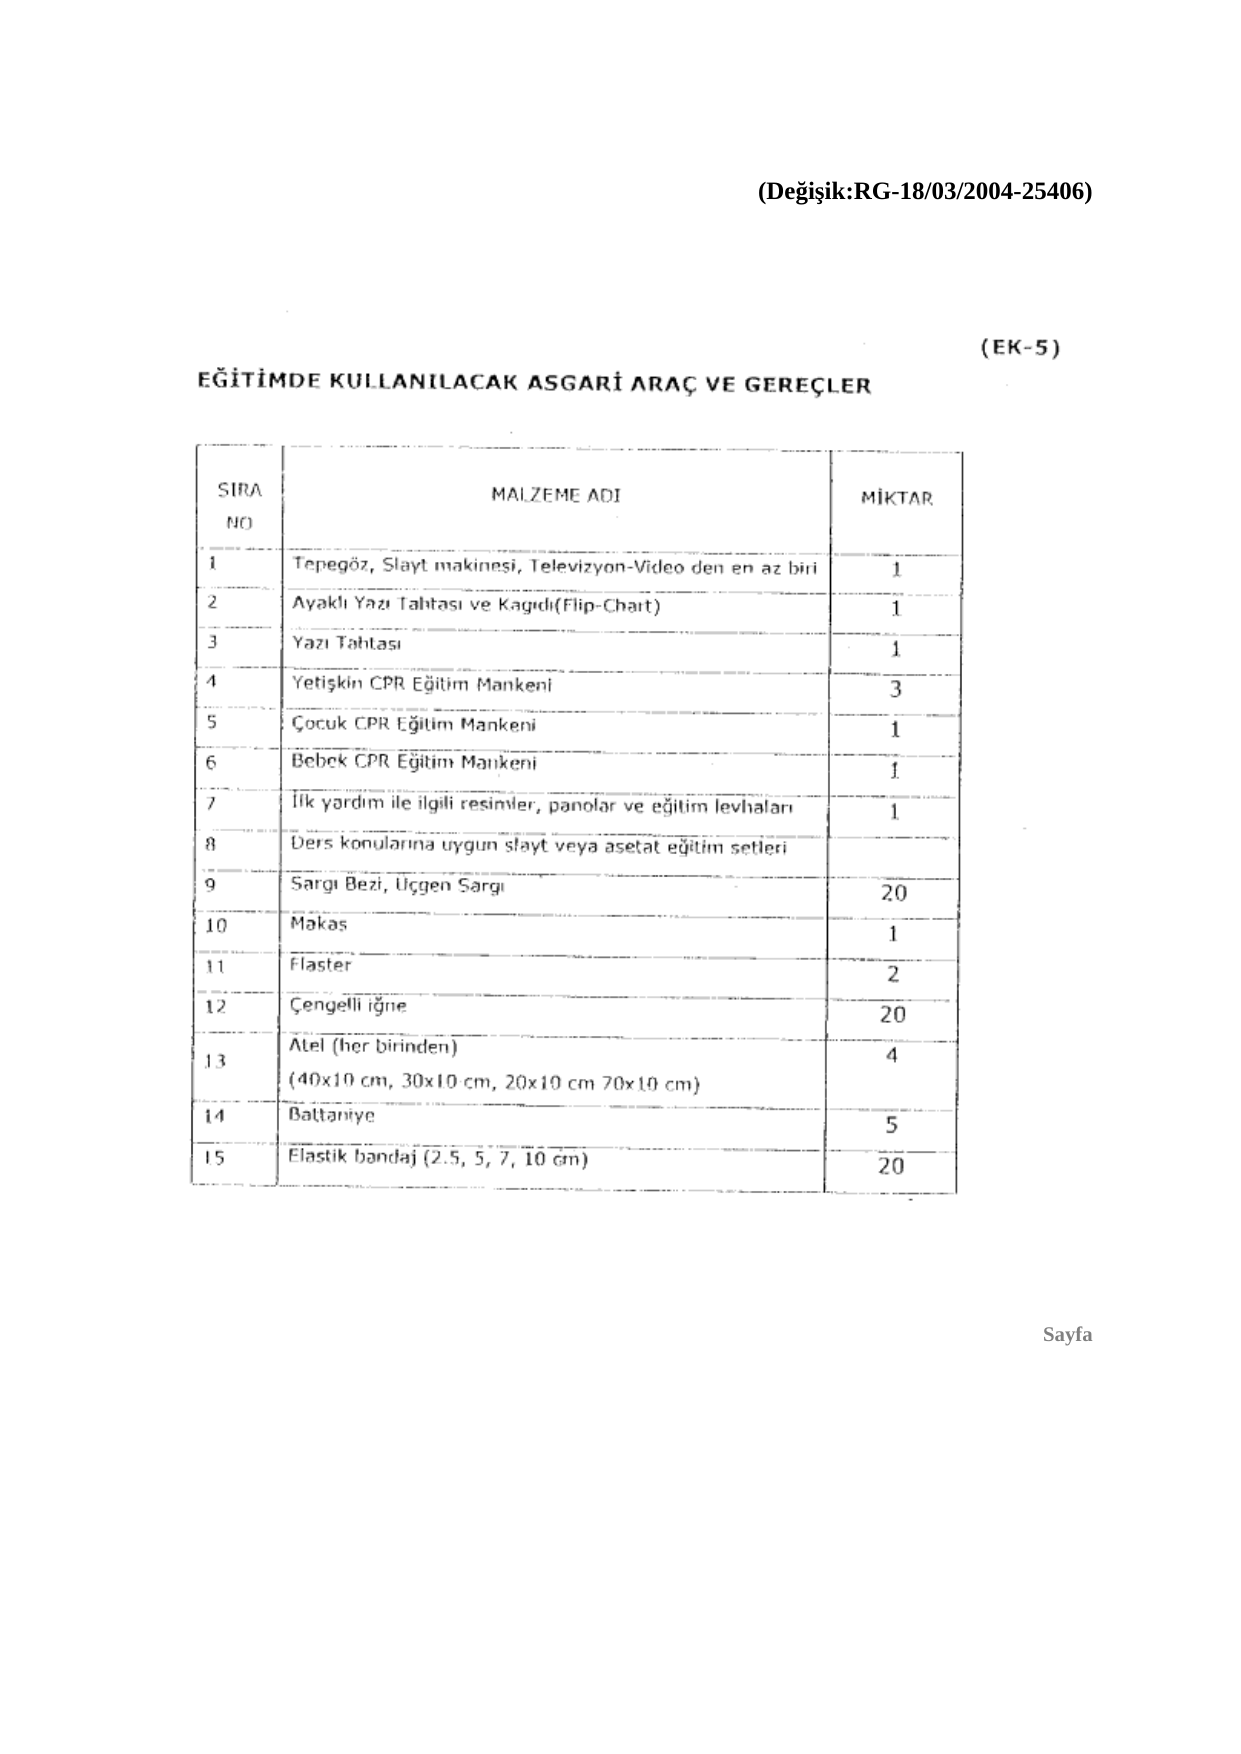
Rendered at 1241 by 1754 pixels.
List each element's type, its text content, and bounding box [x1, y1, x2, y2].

text Sayfa [148, 1322, 1092, 1346]
text (Değişik:RG-18/03/2004-25406) [148, 176, 1092, 204]
picture [147, 291, 1093, 1236]
